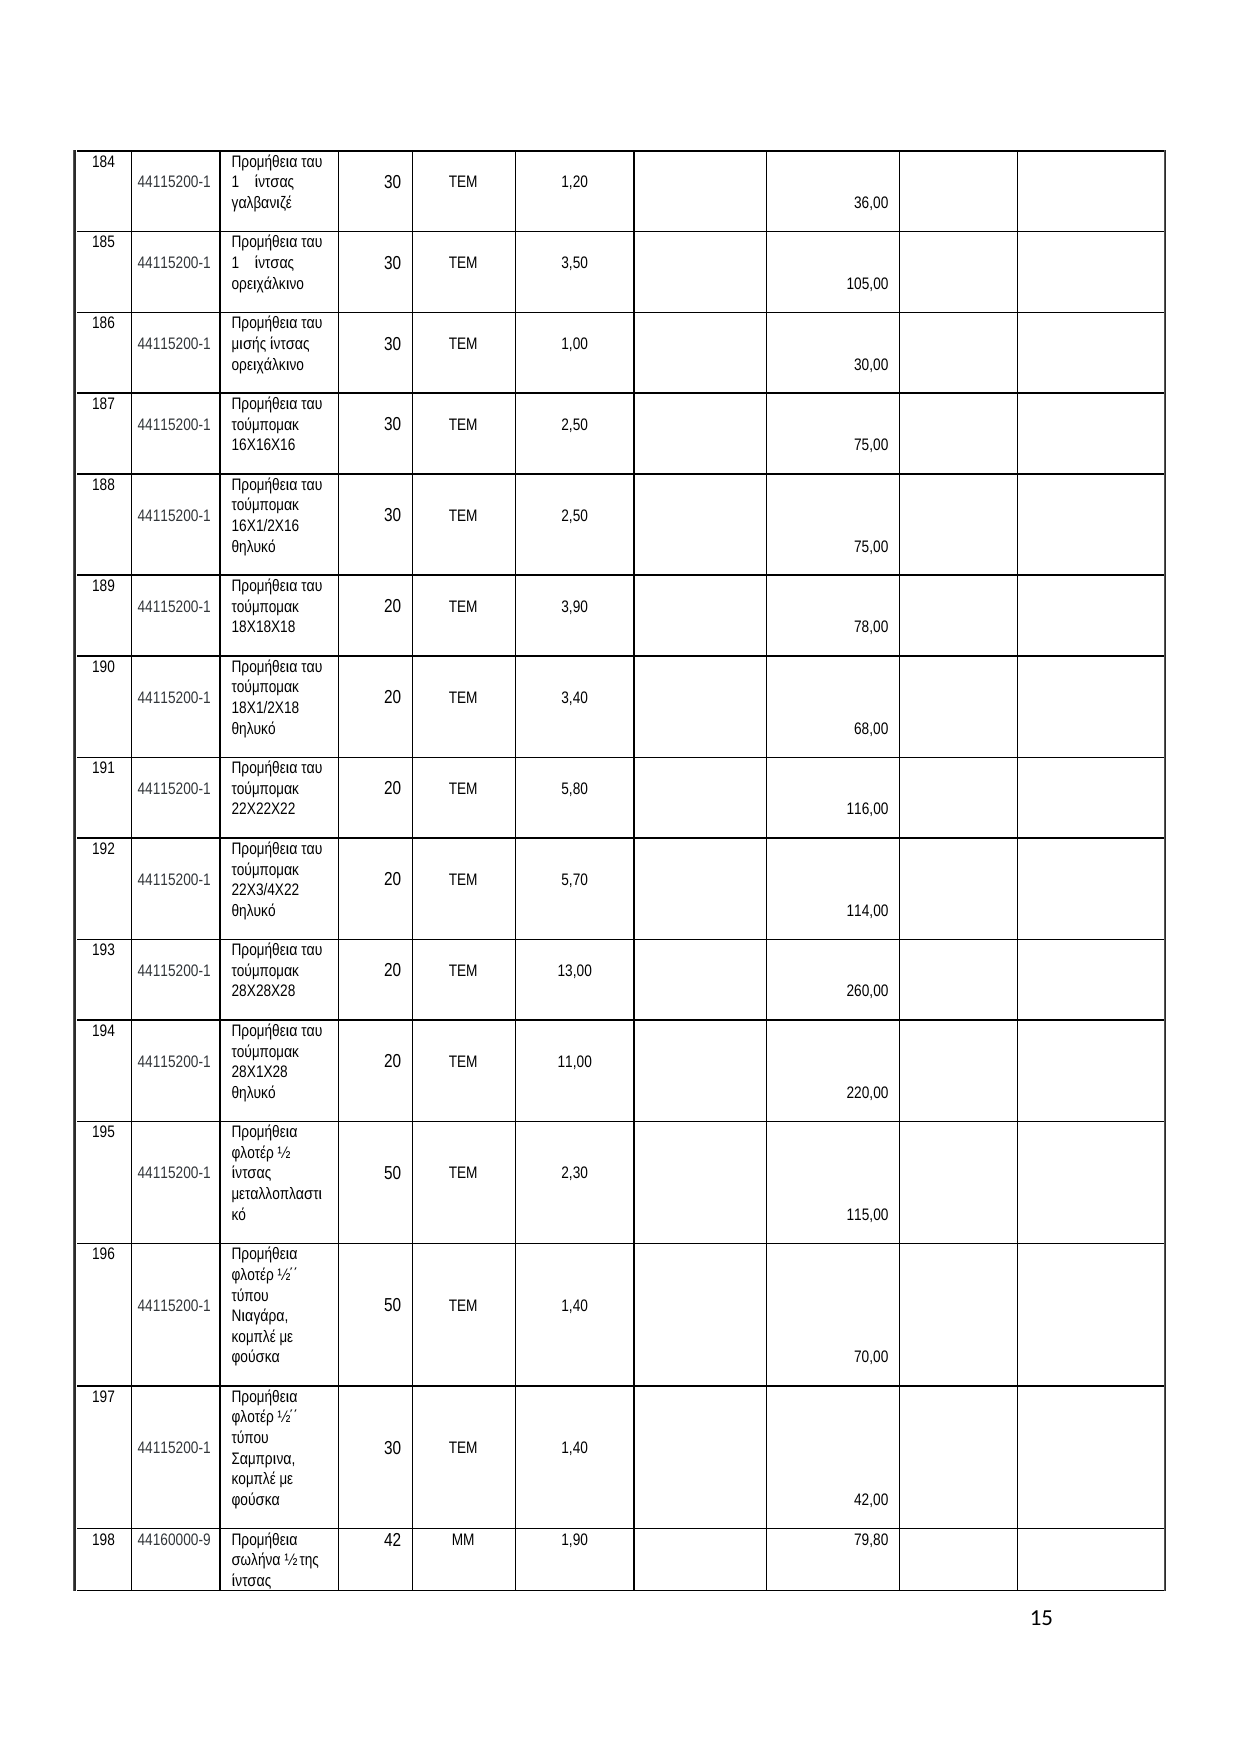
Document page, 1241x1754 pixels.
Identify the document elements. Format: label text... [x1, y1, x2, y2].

table_cell [635, 758, 766, 837]
table_cell ΤΕΜ [413, 1021, 515, 1121]
table_cell [635, 839, 766, 938]
table_cell Προμήθεια ταυ τούμπομακ 16Χ1/2Χ16 θηλυκό [221, 475, 338, 574]
table_cell 44115200-1 [132, 657, 219, 756]
table_cell 44115200-1 [132, 1021, 219, 1121]
table_cell 193 [77, 940, 131, 1019]
table_cell [635, 475, 766, 574]
table_cell [635, 1387, 766, 1528]
table_cell 20 [339, 576, 412, 655]
table_cell [1018, 1021, 1164, 1121]
table_cell ΤΕΜ [413, 758, 515, 837]
table_cell 220,00 [767, 1021, 899, 1121]
table_cell Προμήθεια ταυ τούμπομακ 18Χ18Χ18 [221, 576, 338, 655]
table_cell 198 [77, 1529, 131, 1590]
table_cell 3,40 [516, 657, 633, 756]
table_cell [900, 394, 1017, 473]
table_cell Προμήθεια ταυ 1 ίντσας γαλβανιζέ [221, 152, 338, 231]
table_cell 78,00 [767, 576, 899, 655]
table_cell Προμήθεια ταυ τούμπομακ 28Χ28Χ28 [221, 940, 338, 1019]
table_cell [900, 1244, 1017, 1385]
table_cell [900, 1021, 1017, 1121]
table_cell [1018, 232, 1164, 311]
table_cell 115,00 [767, 1122, 899, 1242]
table_cell 30 [339, 152, 412, 231]
table_cell 3,50 [516, 232, 633, 311]
table_cell 20 [339, 758, 412, 837]
table_cell [635, 1244, 766, 1385]
table_cell 197 [77, 1387, 131, 1528]
table_cell 20 [339, 1021, 412, 1121]
table_cell Προμήθεια ταυ 1 ίντσας ορειχάλκινο [221, 232, 338, 311]
table_cell ΤΕΜ [413, 1244, 515, 1385]
table_cell ΤΕΜ [413, 940, 515, 1019]
table_cell 44115200-1 [132, 152, 219, 231]
table_cell [635, 576, 766, 655]
table_cell 2,30 [516, 1122, 633, 1242]
table_cell 191 [77, 758, 131, 837]
table_cell [900, 1387, 1017, 1528]
table_cell Προμήθεια φλοτέρ ½΄΄ τύπου Νιαγάρα, κομπλέ με φούσκα [221, 1244, 338, 1385]
table_cell 189 [77, 576, 131, 655]
table_cell [1018, 475, 1164, 574]
table_cell ΤΕΜ [413, 657, 515, 756]
table_cell 3,90 [516, 576, 633, 655]
table_cell ΤΕΜ [413, 232, 515, 311]
table_cell [635, 152, 766, 231]
table_cell [900, 1122, 1017, 1242]
table_cell ΤΕΜ [413, 1122, 515, 1242]
table_cell 2,50 [516, 475, 633, 574]
table_cell 75,00 [767, 475, 899, 574]
table_cell ΤΕΜ [413, 152, 515, 231]
table_cell 114,00 [767, 839, 899, 938]
table_cell [900, 313, 1017, 392]
table_cell [1018, 1244, 1164, 1385]
table_cell 11,00 [516, 1021, 633, 1121]
table_cell Προμήθεια ταυ τούμπομακ 18Χ1/2Χ18 θηλυκό [221, 657, 338, 756]
table_cell 44115200-1 [132, 1122, 219, 1242]
table_cell 36,00 [767, 152, 899, 231]
table_cell 1,00 [516, 313, 633, 392]
table_cell 20 [339, 940, 412, 1019]
table_cell Προμήθεια ταυ τούμπομακ 22Χ22Χ22 [221, 758, 338, 837]
table_cell 75,00 [767, 394, 899, 473]
table_cell 196 [77, 1244, 131, 1385]
table_cell 30 [339, 232, 412, 311]
table_cell [635, 940, 766, 1019]
table_cell [900, 475, 1017, 574]
table_cell [1018, 394, 1164, 473]
table_cell Προμήθεια φλοτέρ ½΄΄ τύπου Σαμπρινα, κομπλέ με φούσκα [221, 1387, 338, 1528]
table_cell 30 [339, 313, 412, 392]
table_cell [635, 1122, 766, 1242]
table_cell 20 [339, 839, 412, 938]
table_cell [1018, 313, 1164, 392]
table_cell 44115200-1 [132, 1387, 219, 1528]
table_cell ΤΕΜ [413, 475, 515, 574]
table_cell 44115200-1 [132, 940, 219, 1019]
table_cell [635, 313, 766, 392]
table_cell ΤΕΜ [413, 313, 515, 392]
table_cell 5,70 [516, 839, 633, 938]
table_cell [635, 657, 766, 756]
table_cell ΤΕΜ [413, 839, 515, 938]
table_cell 44115200-1 [132, 232, 219, 311]
table_cell ΤΕΜ [413, 576, 515, 655]
table_cell 13,00 [516, 940, 633, 1019]
table_cell [1018, 1529, 1164, 1590]
table_cell [1018, 839, 1164, 938]
table_cell ΤΕΜ [413, 1387, 515, 1528]
table_cell 79,80 [767, 1529, 899, 1590]
table_cell 105,00 [767, 232, 899, 311]
table_cell 42,00 [767, 1387, 899, 1528]
table_cell [1018, 1122, 1164, 1242]
table_cell 192 [77, 839, 131, 938]
table_cell 50 [339, 1122, 412, 1242]
table_cell [900, 657, 1017, 756]
table_cell 70,00 [767, 1244, 899, 1385]
table_cell [635, 1021, 766, 1121]
table_cell 44115200-1 [132, 394, 219, 473]
table_cell [900, 758, 1017, 837]
table_cell [1018, 657, 1164, 756]
table_cell 44115200-1 [132, 313, 219, 392]
table_cell Προμήθεια ταυ τούμπομακ 16Χ16Χ16 [221, 394, 338, 473]
table_cell 2,50 [516, 394, 633, 473]
table_cell 1,20 [516, 152, 633, 231]
table_cell [1018, 576, 1164, 655]
table_cell 185 [77, 232, 131, 311]
table_cell 44115200-1 [132, 576, 219, 655]
table_cell 30,00 [767, 313, 899, 392]
table_cell [1018, 758, 1164, 837]
table_cell ΤΕΜ [413, 394, 515, 473]
table_cell [900, 1529, 1017, 1590]
table_cell 20 [339, 657, 412, 756]
table_cell 195 [77, 1122, 131, 1242]
table_cell 1,40 [516, 1387, 633, 1528]
table_cell 190 [77, 657, 131, 756]
table_cell 187 [77, 394, 131, 473]
table_cell [900, 232, 1017, 311]
table_cell ΜΜ [413, 1529, 515, 1590]
table_cell [1018, 152, 1164, 231]
table_cell [635, 1529, 766, 1590]
table_cell 260,00 [767, 940, 899, 1019]
table_cell 50 [339, 1244, 412, 1385]
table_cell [221, 1529, 338, 1590]
table_cell 44160000-9 [132, 1529, 219, 1590]
table_cell 44115200-1 [132, 1244, 219, 1385]
table_cell Προμήθεια φλοτέρ ½ ίντσας μεταλλοπλαστικό [221, 1122, 338, 1242]
table_cell [900, 839, 1017, 938]
table_cell 30 [339, 475, 412, 574]
table_cell 30 [339, 394, 412, 473]
table_cell 30 [339, 1387, 412, 1528]
table_cell Προμήθεια ταυ τούμπομακ 22Χ3/4Χ22 θηλυκό [221, 839, 338, 938]
table_cell [1018, 1387, 1164, 1528]
table_cell [635, 232, 766, 311]
table_cell 1,40 [516, 1244, 633, 1385]
table_cell 186 [77, 313, 131, 392]
table_cell [635, 394, 766, 473]
table_cell 194 [77, 1021, 131, 1121]
table_cell 68,00 [767, 657, 899, 756]
table_cell [900, 576, 1017, 655]
table_cell [1018, 940, 1164, 1019]
table_cell [900, 940, 1017, 1019]
table_cell 1,90 [516, 1529, 633, 1590]
table_cell [900, 152, 1017, 231]
table_cell 44115200-1 [132, 758, 219, 837]
table_cell 44115200-1 [132, 839, 219, 938]
table_cell Προμήθεια ταυ μισής ίντσας ορειχάλκινο [221, 313, 338, 392]
table_cell 42 [339, 1529, 412, 1590]
table_cell 44115200-1 [132, 475, 219, 574]
table_cell 116,00 [767, 758, 899, 837]
table_cell Προμήθεια ταυ τούμπομακ 28Χ1Χ28 θηλυκό [221, 1021, 338, 1121]
table_cell 188 [77, 475, 131, 574]
table_cell 184 [77, 152, 131, 231]
table_cell 5,80 [516, 758, 633, 837]
